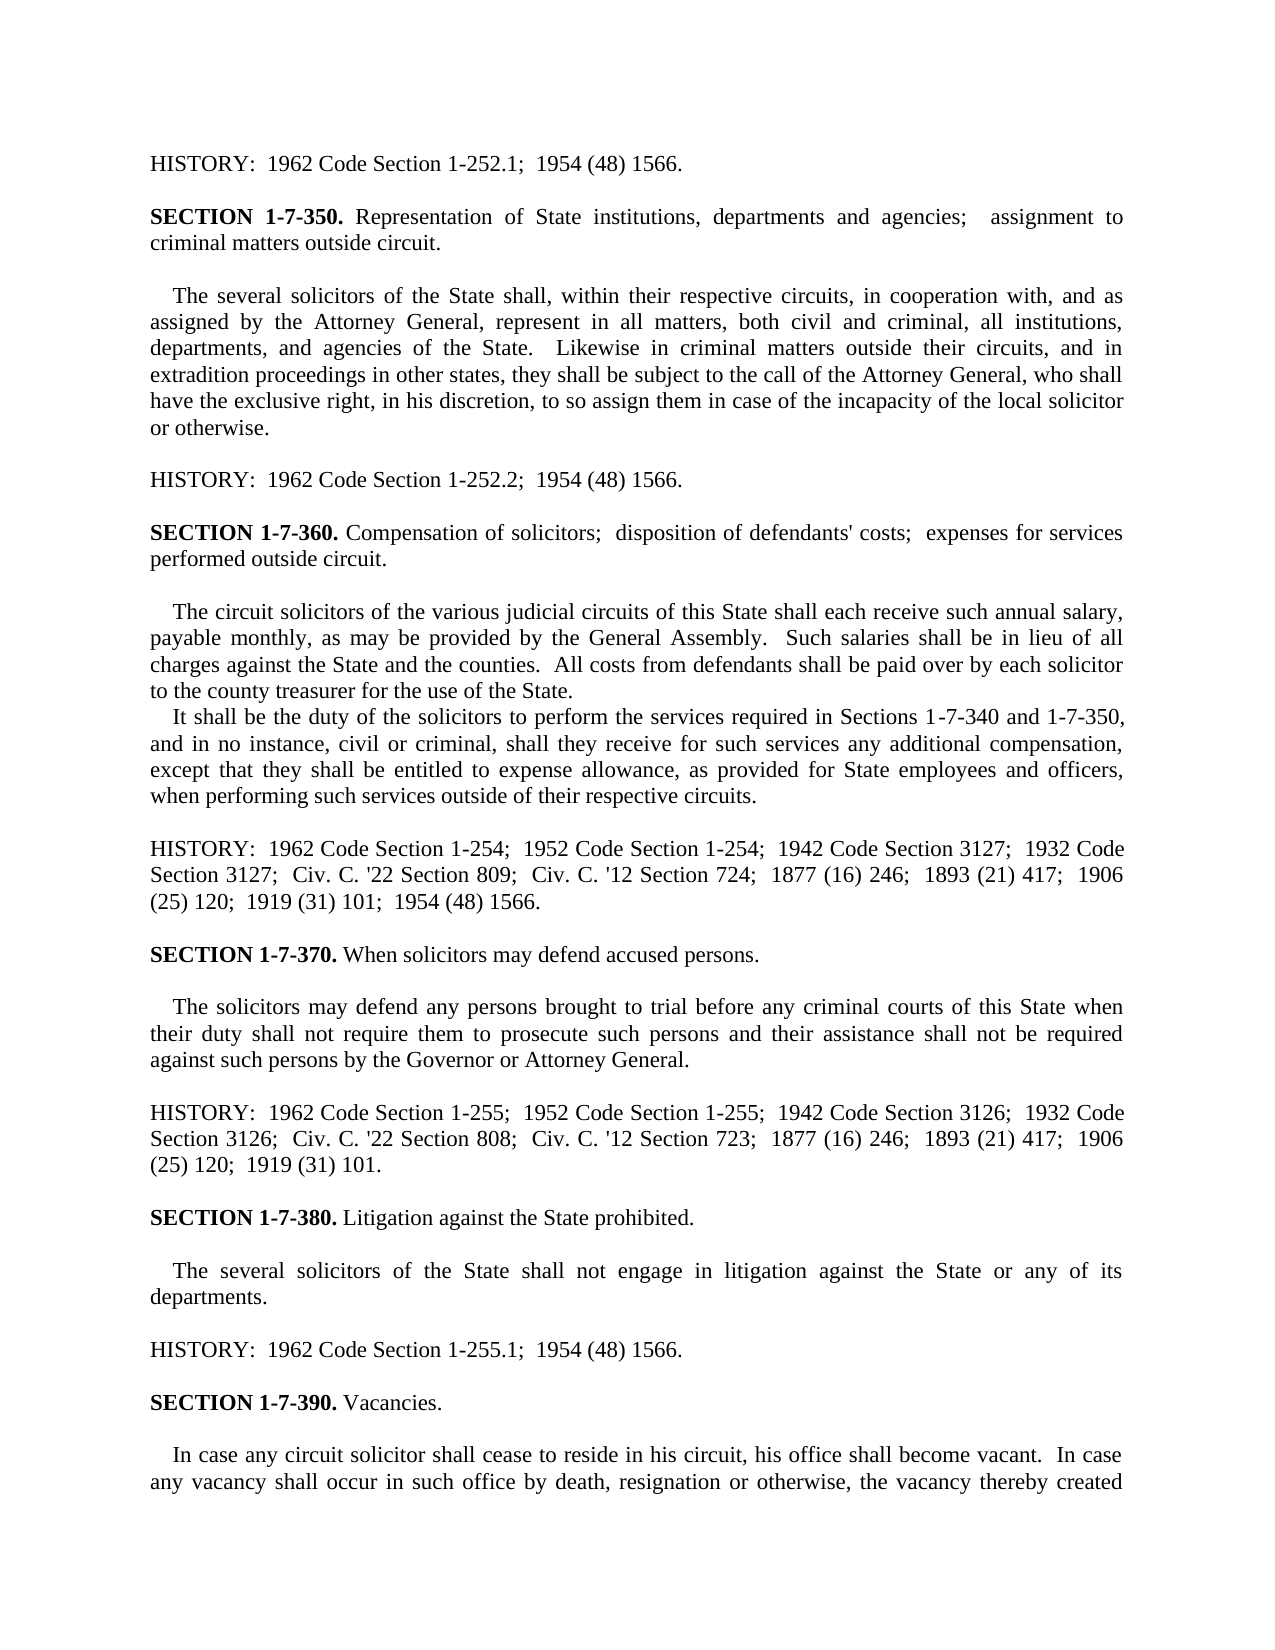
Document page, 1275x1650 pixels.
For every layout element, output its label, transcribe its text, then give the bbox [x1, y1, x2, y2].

text SECTION 1-7-390. Vacancies. [150, 1389, 1125, 1415]
text The circuit solicitors of the various judicial circuits of this State shall each receive such annual salary, payable monthly, as may be provided by the General Assembly. Such salaries shall be in lieu of all charges against the State and the counties. All costs from defendants shall be paid over by each solicitor to the county treasurer for the use of the State. [150, 598, 1125, 703]
text HISTORY: 1962 Code Section 1-255.1; 1954 (48) 1566. [150, 1336, 1125, 1362]
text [150, 1441, 1125, 1494]
text HISTORY: 1962 Code Section 1-252.2; 1954 (48) 1566. [150, 466, 1125, 493]
text The several solicitors of the State shall, within their respective circuits, in cooperation with, and as assigned by the Attorney General, represent in all matters, both civil and criminal, all institutions, departments, and agencies of the State. Likewise in criminal matters outside their circuits, and in extradition proceedings in other states, they shall be subject to the call of the Attorney General, who shall have the exclusive right, in his discretion, to so assign them in case of the incapacity of the local solicitor or otherwise. [150, 282, 1125, 440]
text SECTION 1-7-370. When solicitors may defend accused persons. [150, 941, 1125, 967]
text It shall be the duty of the solicitors to perform the services required in Sections 1-7-340 and 1-7-350, and in no instance, civil or criminal, shall they receive for such services any additional compensation, except that they shall be entitled to expense allowance, as provided for State employees and officers, when performing such services outside of their respective circuits. [150, 703, 1125, 809]
text SECTION 1-7-350. Representation of State institutions, departments and agencies; assignment to criminal matters outside circuit. [150, 203, 1125, 255]
text HISTORY: 1962 Code Section 1-255; 1952 Code Section 1-255; 1942 Code Section 3126; 1932 Code Section 3126; Civ. C. '22 Section 808; Civ. C. '12 Section 723; 1877 (16) 246; 1893 (21) 417; 1906 (25) 120; 1919 (31) 101. [150, 1099, 1125, 1178]
text HISTORY: 1962 Code Section 1-254; 1952 Code Section 1-254; 1942 Code Section 3127; 1932 Code Section 3127; Civ. C. '22 Section 809; Civ. C. '12 Section 724; 1877 (16) 246; 1893 (21) 417; 1906 (25) 120; 1919 (31) 101; 1954 (48) 1566. [150, 835, 1125, 914]
text SECTION 1-7-360. Compensation of solicitors; disposition of defendants' costs; expenses for services performed outside circuit. [150, 519, 1125, 572]
text The several solicitors of the State shall not engage in litigation against the State or any of its departments. [150, 1257, 1125, 1309]
text The solicitors may defend any persons brought to trial before any criminal courts of this State when their duty shall not require them to prosecute such persons and their assistance shall not be required against such persons by the Governor or Attorney General. [150, 993, 1125, 1072]
text SECTION 1-7-380. Litigation against the State prohibited. [150, 1204, 1125, 1231]
text HISTORY: 1962 Code Section 1-252.1; 1954 (48) 1566. [150, 150, 1125, 176]
